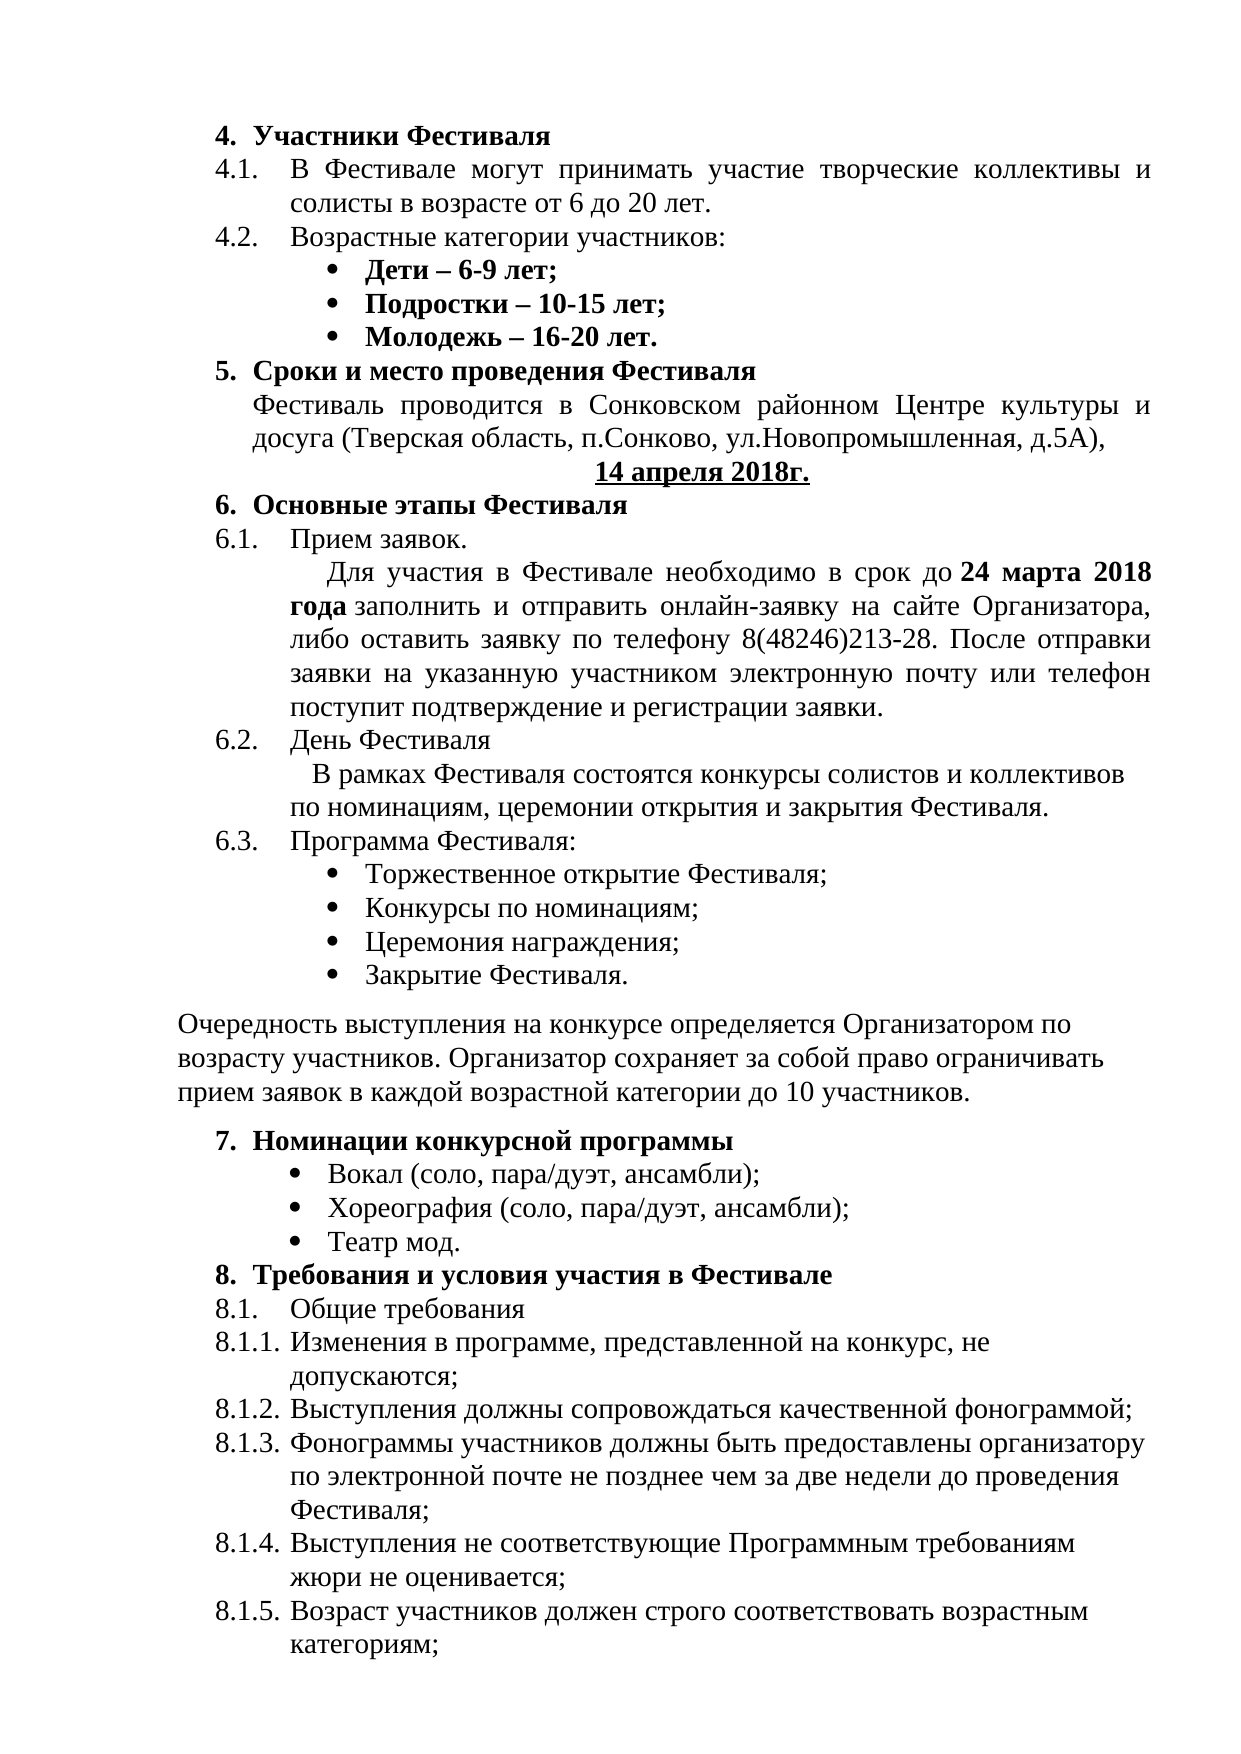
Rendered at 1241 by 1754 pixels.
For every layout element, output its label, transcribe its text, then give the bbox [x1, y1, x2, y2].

list Торжественное открытие Фестиваля; [327, 856, 1152, 890]
list Основные этапы Фестиваля [215, 487, 1152, 521]
text Очередность выступления на конкурсе определяется Организатором по возрасту участников. Организатор сохраняет за собой право ограничивать прием заявок в каждой возрастной категории до 10 участников. [177, 1007, 1152, 1107]
list Изменения в программе, представленной на конкурс, не допускаются; [215, 1324, 1152, 1391]
list Участники Фестиваля [215, 118, 1152, 152]
list Подростки – 10-15 лет; [327, 286, 1152, 319]
list Фестиваль проводится в Сонковском районном Центре культуры и досуга (Тверская область, п.Сонково, ул.Новопромышленная, д.5А), [252, 387, 1152, 454]
list Возраст участников должен строго соответствовать возрастным категориям; [215, 1593, 1152, 1660]
list Требования и условия участия в Фестивале [215, 1257, 1152, 1291]
list Церемония награждения; [327, 924, 1152, 957]
list Закрытие Фестиваля. [327, 957, 1152, 991]
list Выступления не соответствующие Программным требованиям жюри не оценивается; [215, 1526, 1152, 1593]
list Выступления должны сопровождаться качественной фонограммой; [215, 1391, 1152, 1425]
list Сроки и место проведения Фестиваля [215, 353, 1152, 387]
list Номинации конкурсной программы [215, 1123, 1152, 1156]
list В рамках Фестиваля состоятся конкурсы солистов и коллективов по номинациям, церемонии открытия и закрытия Фестиваля. [290, 756, 1152, 823]
list Молодежь – 16-20 лет. [327, 319, 1152, 353]
list Фонограммы участников должны быть предоставлены организатору по электронной почте не позднее чем за две недели до проведения Фестиваля; [215, 1425, 1152, 1526]
list В Фестивале могут принимать участие творческие коллективы и солисты в возрасте от 6 до 20 лет. [215, 152, 1152, 219]
list Возрастные категории участников: [215, 219, 1152, 252]
list Театр мод. [290, 1224, 1152, 1257]
list Конкурсы по номинациям; [327, 890, 1152, 924]
list Дети – 6-9 лет; [327, 252, 1152, 286]
list Общие требования [215, 1291, 1152, 1324]
list Хореография (соло, пара/дуэт, ансамбли); [290, 1190, 1152, 1224]
list Программа Фестиваля: [215, 823, 1152, 856]
list Вокал (соло, пара/дуэт, ансамбли); [290, 1156, 1152, 1190]
list Прием заявок. [215, 521, 1152, 554]
list Для участия в Фестивале необходимо в срок до 24 марта 2018 года заполнить и отправить онлайн-заявку на сайте Организатора, либо оставить заявку по телефону 8(48246)213-28. После отправки заявки на указанную участником электронную почту или телефон поступит подтверждение и регистрации заявки. [290, 554, 1152, 722]
list День Фестиваля [215, 722, 1152, 756]
list 14 апреля 2018г. [252, 454, 1152, 487]
